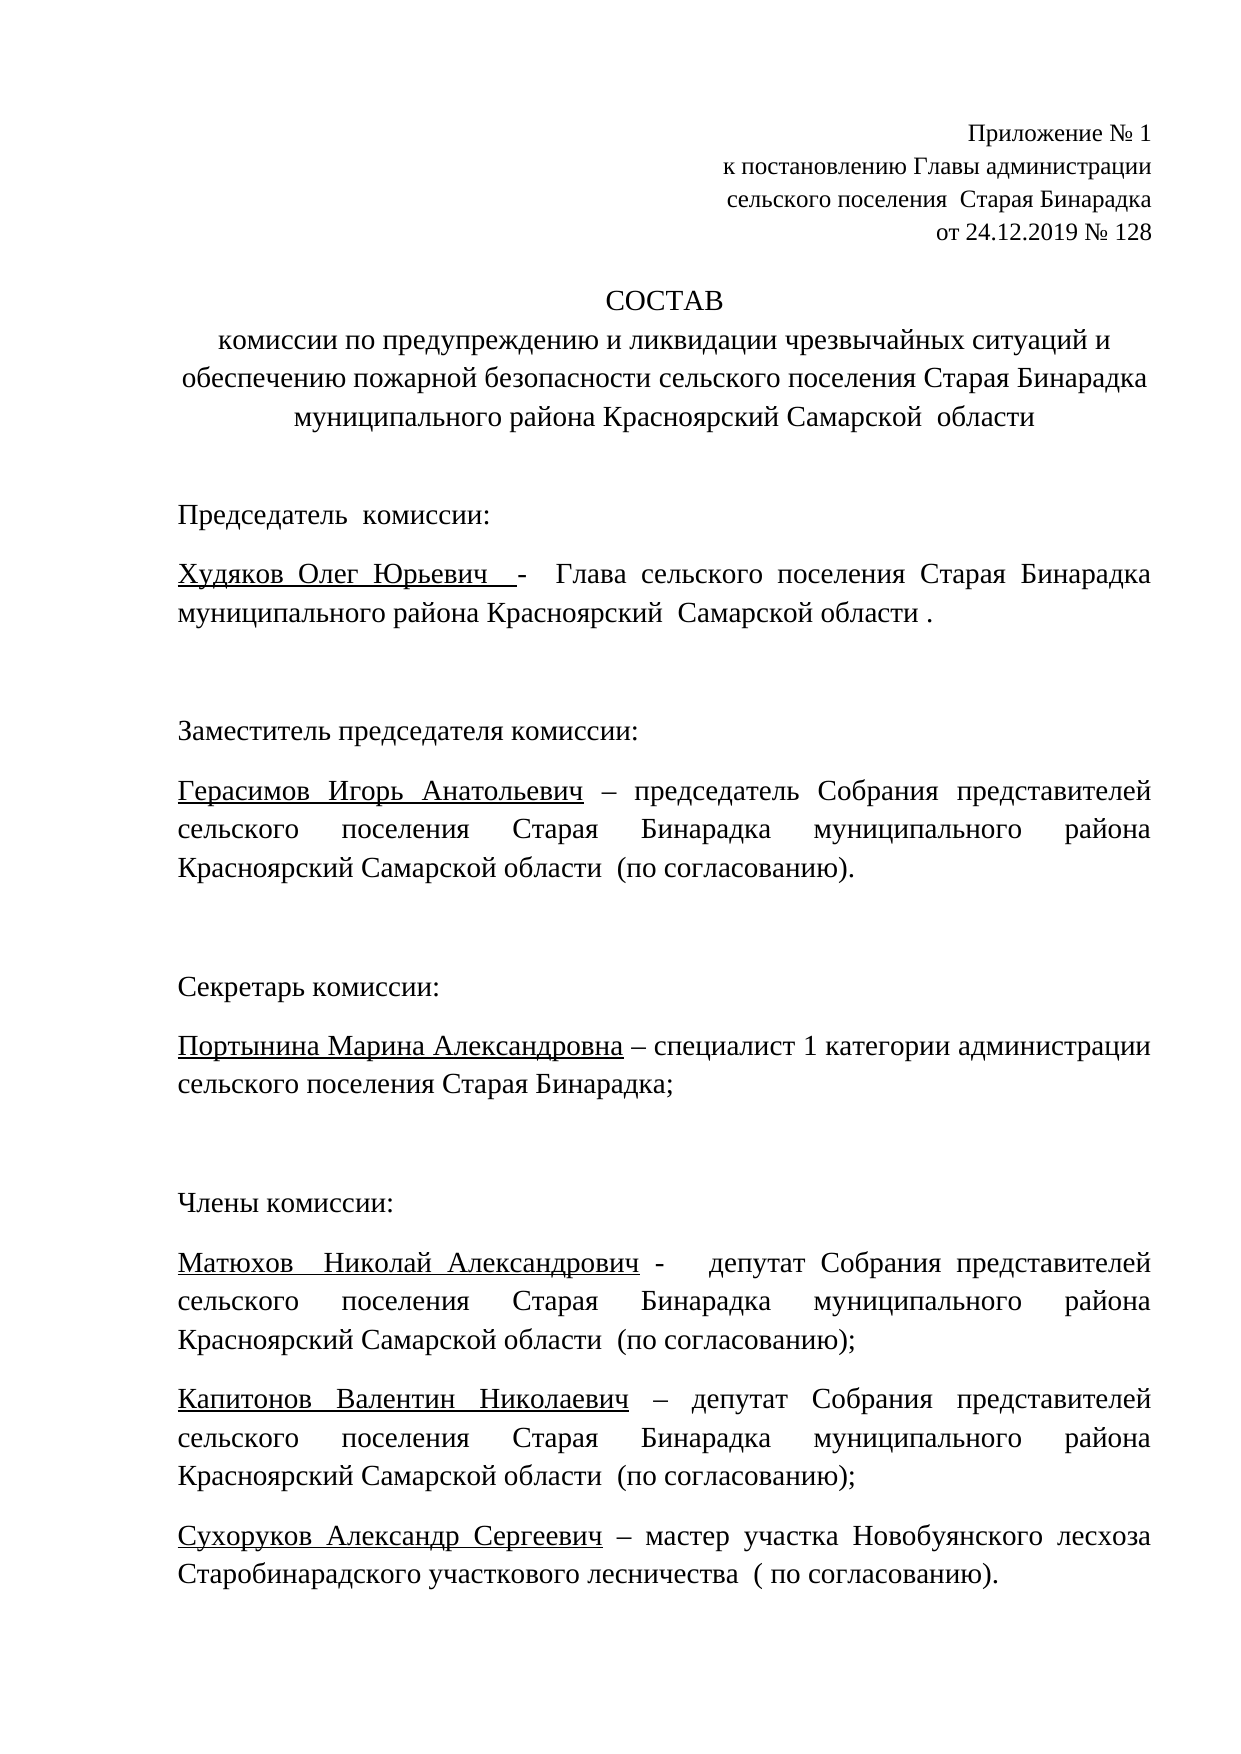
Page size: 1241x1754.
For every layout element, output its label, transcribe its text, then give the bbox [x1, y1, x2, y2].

text Капитонов Валентин Николаевич – депутат Собрания представителей сельского поселения Старая Бинарадка муниципального района Красноярский Самарской области (по согласованию); [177, 1381, 1152, 1492]
text сельского поселения Старая Бинарадка [177, 184, 1152, 213]
text комиссии по предупреждению и ликвидации чрезвычайных ситуаций и обеспечению пожарной безопасности сельского поселения Старая Бинарадка муниципального района Красноярский Самарской области [177, 322, 1152, 432]
text от 24.12.2019 № 128 [177, 217, 1152, 246]
text СОСТАВ [177, 283, 1152, 317]
text Председатель комиссии: [177, 497, 1152, 530]
text Заместитель председателя комиссии: [177, 713, 1152, 747]
text Сухоруков Александр Сергеевич – мастер участка Новобуянского лесхоза Старобинарадского участкового лесничества ( по согласованию). [177, 1518, 1152, 1590]
text к постановлению Главы администрации [177, 151, 1152, 180]
text Худяков Олег Юрьевич - Глава сельского поселения Старая Бинарадка муниципального района Красноярский Самарской области . [177, 556, 1152, 628]
text Члены комиссии: [177, 1185, 1152, 1219]
text Приложение № 1 [177, 118, 1152, 147]
text Герасимов Игорь Анатольевич – председатель Собрания представителей сельского поселения Старая Бинарадка муниципального района Красноярский Самарской области (по согласованию). [177, 773, 1152, 883]
text Матюхов Николай Александрович - депутат Собрания представителей сельского поселения Старая Бинарадка муниципального района Красноярский Самарской области (по согласованию); [177, 1245, 1152, 1355]
text Секретарь комиссии: [177, 969, 1152, 1002]
text Портынина Марина Александровна – специалист 1 категории администрации сельского поселения Старая Бинарадка; [177, 1028, 1152, 1100]
